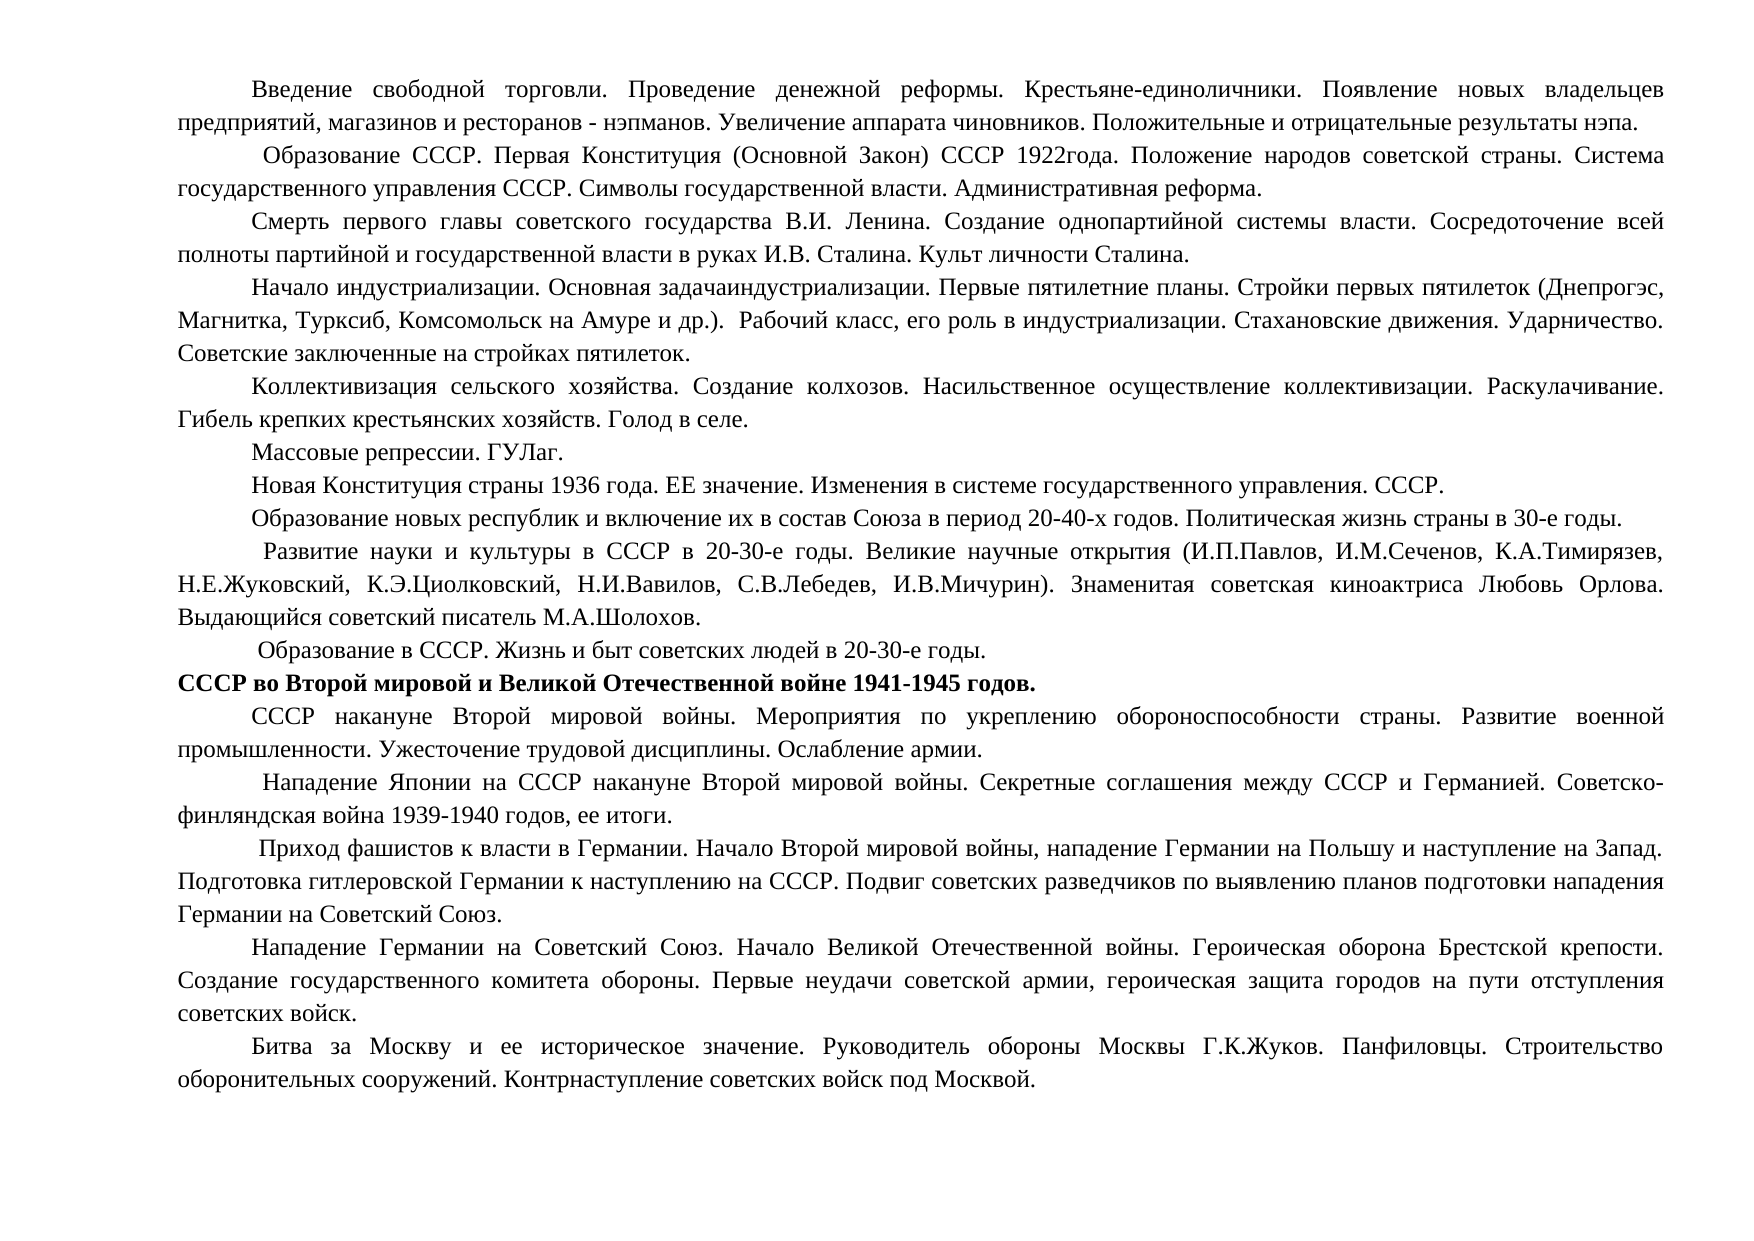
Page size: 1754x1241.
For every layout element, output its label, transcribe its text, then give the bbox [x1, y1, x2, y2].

text Начало индустриализации. Основная задачаиндустриализации. Первые пятилетние планы. Стройки первых пятилеток (Днепрогэс, Магнитка, Турксиб, Комсомольск на Амуре и др.). Рабочий класс, его роль в индустриализации. Стахановские движения. Ударничество. Советские заключенные на стройках пятилеток. [177, 272, 1665, 367]
text Нападение Германии на Советский Союз. Начало Великой Отечественной войны. Героическая оборона Брестской крепости. Создание государственного комитета обороны. Первые неудачи советской армии, героическая защита городов на пути отступления советских войск. [177, 932, 1665, 1027]
text Смерть первого главы советского государства В.И. Ленина. Создание однопартийной системы власти. Сосредоточение всей полноты партийной и государственной власти в руках И.В. Сталина. Культ личности Сталина. [177, 206, 1665, 268]
text Нападение Японии на СССР накануне Второй мировой войны. Секретные соглашения между СССР и Германией. Советско-финляндская война 1939-1940 годов, ее итоги. [177, 767, 1665, 829]
text Коллективизация сельского хозяйства. Создание колхозов. Насильственное осуществление коллективизации. Раскулачивание. Гибель крепких крестьянских хозяйств. Голод в селе. [177, 371, 1665, 433]
text Образование в СССР. Жизнь и быт советских людей в 20-30-е годы. [177, 635, 1665, 664]
text Приход фашистов к власти в Германии. Начало Второй мировой войны, нападение Германии на Польшу и наступление на Запад. Подготовка гитлеровской Германии к наступлению на СССР. Подвиг советских разведчиков по выявлению планов подготовки нападения Германии на Советский Союз. [177, 833, 1665, 928]
text Введение свободной торговли. Проведение денежной реформы. Крестьяне-единоличники. Появление новых владельцев предприятий, магазинов и ресторанов - нэпманов. Увеличение аппарата чиновников. Положительные и отрицательные результаты нэпа. [177, 74, 1665, 136]
text Новая Конституция страны 1936 года. ЕЕ значение. Изменения в системе государственного управления. СССР. [177, 470, 1665, 499]
text СССР накануне Второй мировой войны. Мероприятия по укреплению обороноспособности страны. Развитие военной промышленности. Ужесточение трудовой дисциплины. Ослабление армии. [177, 701, 1665, 763]
text Развитие науки и культуры в СССР в 20-30-е годы. Великие научные открытия (И.П.Павлов, И.М.Сеченов, К.А.Тимирязев, Н.Е.Жуковский, К.Э.Циолковский, Н.И.Вавилов, С.В.Лебедев, И.В.Мичурин). Знаменитая советская киноактриса Любовь Орлова. Выдающийся советский писатель М.А.Шолохов. [177, 536, 1665, 631]
text СССР во Второй мировой и Великой Отечественной войне 1941-1945 годов. [177, 668, 1665, 697]
text Битва за Москву и ее историческое значение. Руководитель обороны Москвы Г.К.Жуков. Панфиловцы. Строительство оборонительных сооружений. Контрнаступление советских войск под Москвой. [177, 1031, 1665, 1093]
text Массовые репрессии. ГУЛаг. [177, 437, 1665, 466]
text Образование СССР. Первая Конституция (Основной Закон) СССР 1922года. Положение народов советской страны. Система государственного управления СССР. Символы государственной власти. Административная реформа. [177, 140, 1665, 202]
text Образование новых республик и включение их в состав Союза в период 20-40-х годов. Политическая жизнь страны в 30-е годы. [177, 503, 1665, 532]
